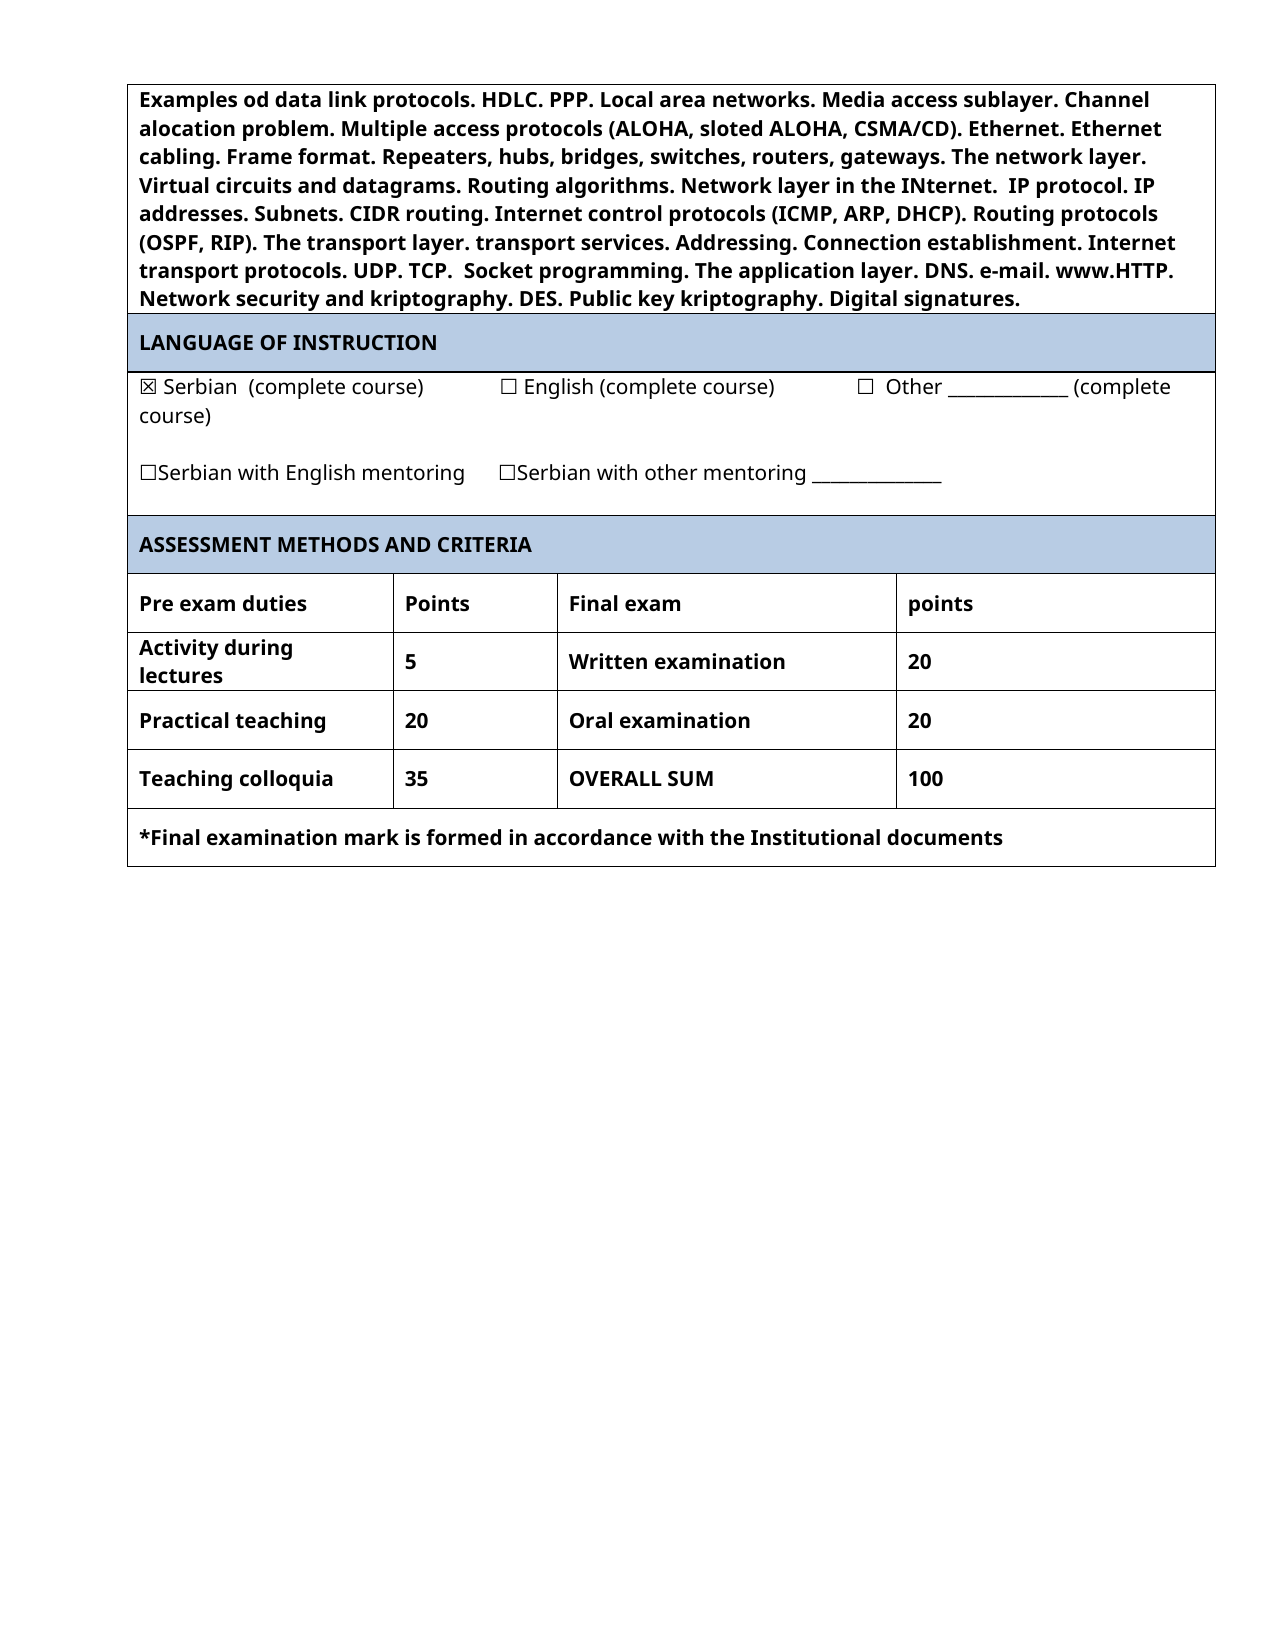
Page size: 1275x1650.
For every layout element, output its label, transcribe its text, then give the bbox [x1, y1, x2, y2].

table_cell Written examination [558, 633, 896, 690]
table_cell Practical teaching [128, 691, 393, 749]
table_cell OVERALL SUM [558, 750, 896, 807]
table_cell Final exam [558, 574, 896, 632]
table_cell 100 [897, 750, 1215, 807]
table_cell Teaching colloquia [128, 750, 393, 807]
table_cell LANGUAGE OF INSTRUCTION [128, 314, 1215, 371]
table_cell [128, 85, 1215, 313]
table_cell 20 [897, 633, 1215, 690]
table_cell Oral examination [558, 691, 896, 749]
table_cell ASSESSMENT METHODS AND CRITERIA [128, 516, 1215, 573]
table_cell ☒ Serbian (complete course) ☐ English (complete course) ☐ Other _____________ (complete course) ☐Serbian with English mentoring ☐Serbian with other mentoring ______________ [128, 373, 1215, 515]
table_cell Activity during lectures [128, 633, 393, 690]
table_cell Points [394, 574, 557, 632]
table_cell 20 [897, 691, 1215, 749]
table_cell *Final examination mark is formed in accordance with the Institutional documents [128, 809, 1215, 866]
table_cell 20 [394, 691, 557, 749]
table_cell 5 [394, 633, 557, 690]
table_cell points [897, 574, 1215, 632]
table_cell 35 [394, 750, 557, 807]
table_cell Pre exam duties [128, 574, 393, 632]
